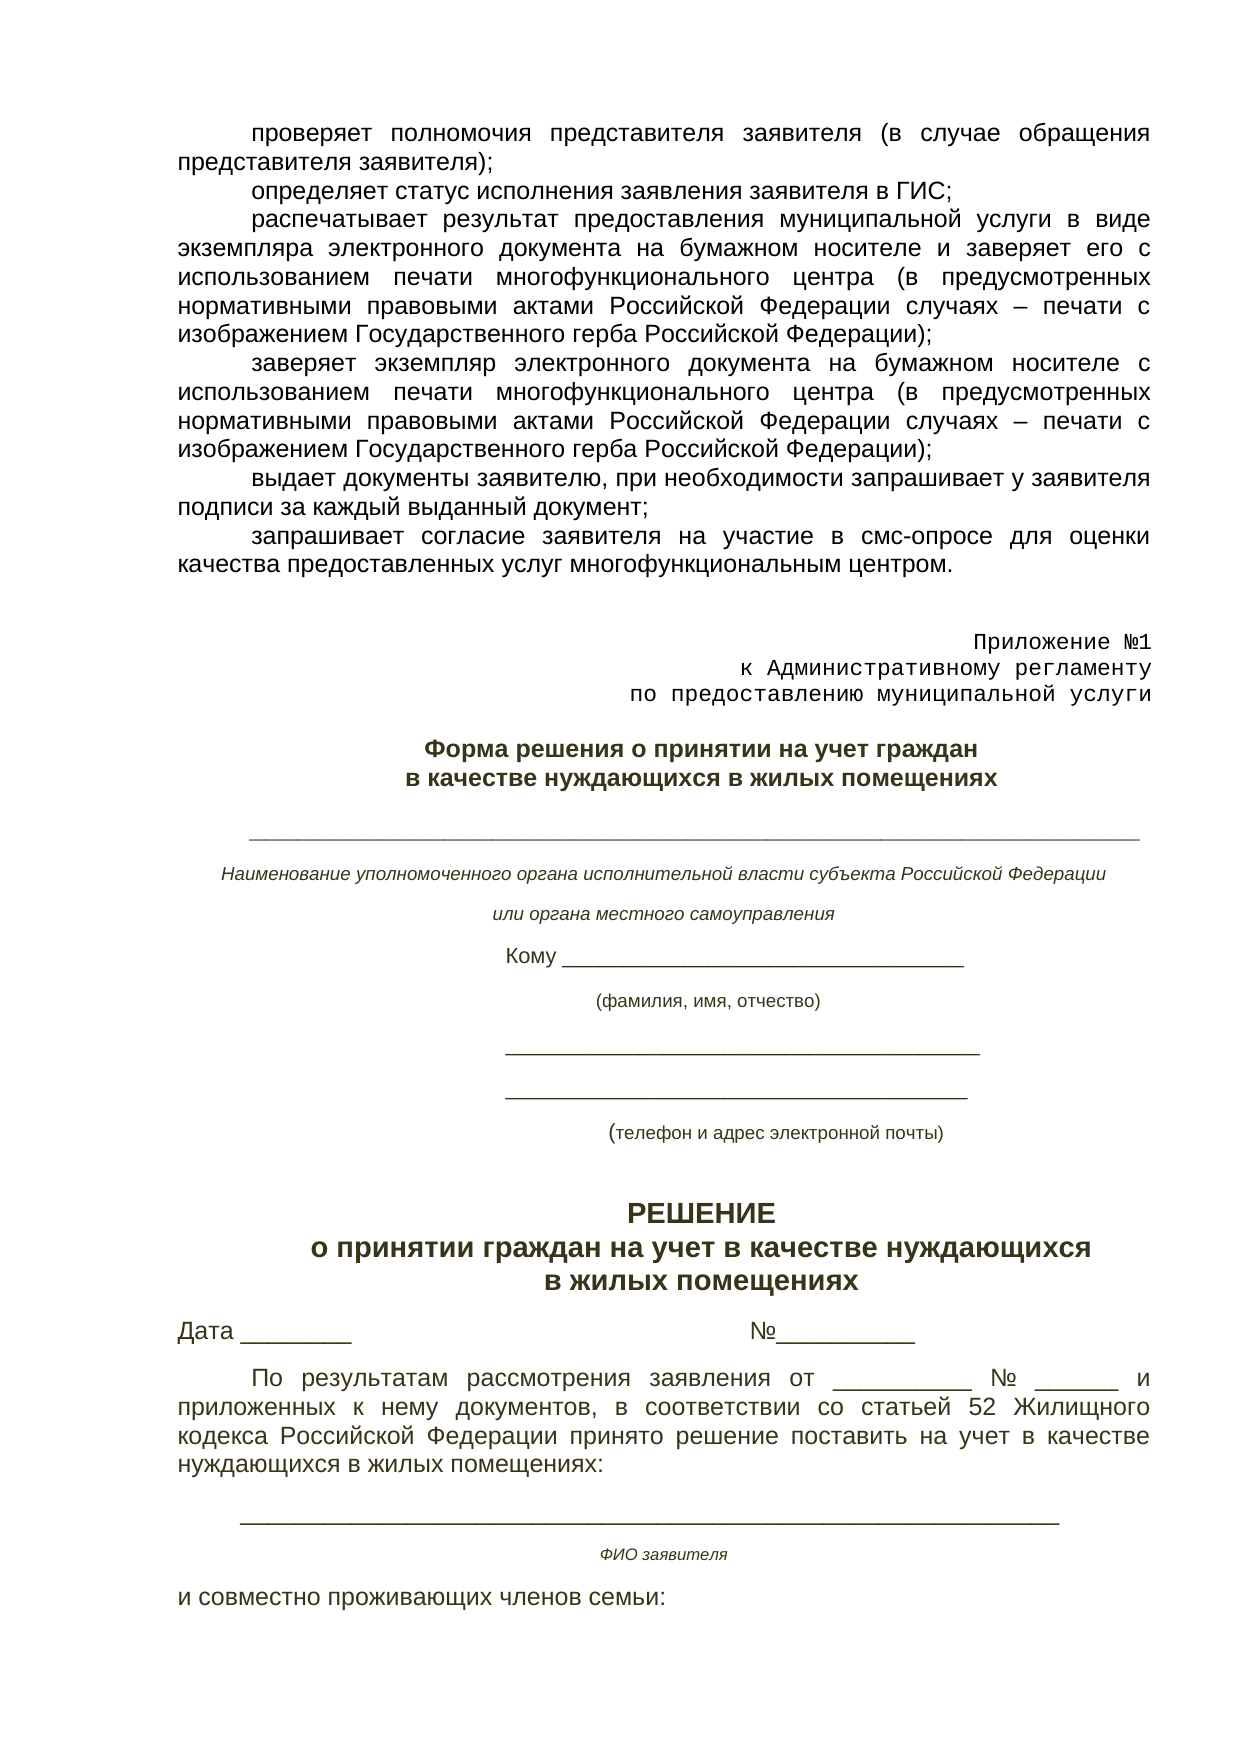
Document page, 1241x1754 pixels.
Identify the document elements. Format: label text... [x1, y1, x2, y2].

text к Административному регламенту [177, 656, 1152, 682]
text ___________________________________________________________ [177, 1497, 1152, 1526]
text _______________________________________ [505, 1031, 1152, 1056]
text ФИО заявителя [177, 1544, 1152, 1563]
text в качестве нуждающихся в жилых помещениях [177, 762, 1152, 791]
text РЕШЕНИЕ [177, 1196, 1152, 1230]
text Наименование уполномоченного органа исполнительной власти субъекта Российской Федерации [177, 862, 1152, 884]
text Дата ________ №__________ [177, 1316, 1152, 1344]
text выдает документы заявителю, при необходимости запрашивает у заявителя подписи за каждый выданный документ; [177, 463, 1152, 521]
text Форма решения о принятии на учет граждан [177, 734, 1152, 762]
text определяет статус исполнения заявления заявителя в ГИС; [177, 176, 1152, 204]
text о принятии граждан на учет в качестве нуждающихся [177, 1230, 1152, 1263]
text Приложение №1 [177, 630, 1152, 656]
text (фамилия, имя, отчество) [177, 987, 1152, 1012]
text запрашивает согласие заявителя на участие в смс-опросе для оценки качества предоставленных услуг многофункциональным центром. [177, 521, 1152, 578]
text распечатывает результат предоставления муниципальной услуги в виде экземпляра электронного документа на бумажном носителе и заверяет его с использованием печати многофункционального центра (в предусмотренных нормативными правовыми актами Российской Федерации случаях – печати с изображением Государственного герба Российской Федерации); [177, 204, 1152, 348]
text проверяет полномочия представителя заявителя (в случае обращения представителя заявителя); [177, 118, 1152, 176]
text По результатам рассмотрения заявления от __________ № ______ и приложенных к нему документов, в соответствии со статьей 52 Жилищного кодекса Российской Федерации принято решение поставить на учет в качестве нуждающихся в жилых помещениях: [177, 1363, 1152, 1478]
text Кому _________________________________ [505, 943, 1152, 968]
text по предоставлению муниципальной услуги [177, 682, 1152, 708]
text (телефон и адрес электронной почты) [505, 1119, 1152, 1144]
text заверяет экземпляр электронного документа на бумажном носителе с использованием печати многофункционального центра (в предусмотренных нормативными правовыми актами Российской Федерации случаях – печати с изображением Государственного герба Российской Федерации); [177, 348, 1152, 463]
text ______________________________________ [505, 1075, 1152, 1100]
text или органа местного самоуправления [177, 903, 1152, 924]
text в жилых помещениях [177, 1263, 1152, 1297]
text _______________________________________________________ [177, 810, 1152, 843]
text и совместно проживающих членов семьи: [177, 1582, 1152, 1611]
